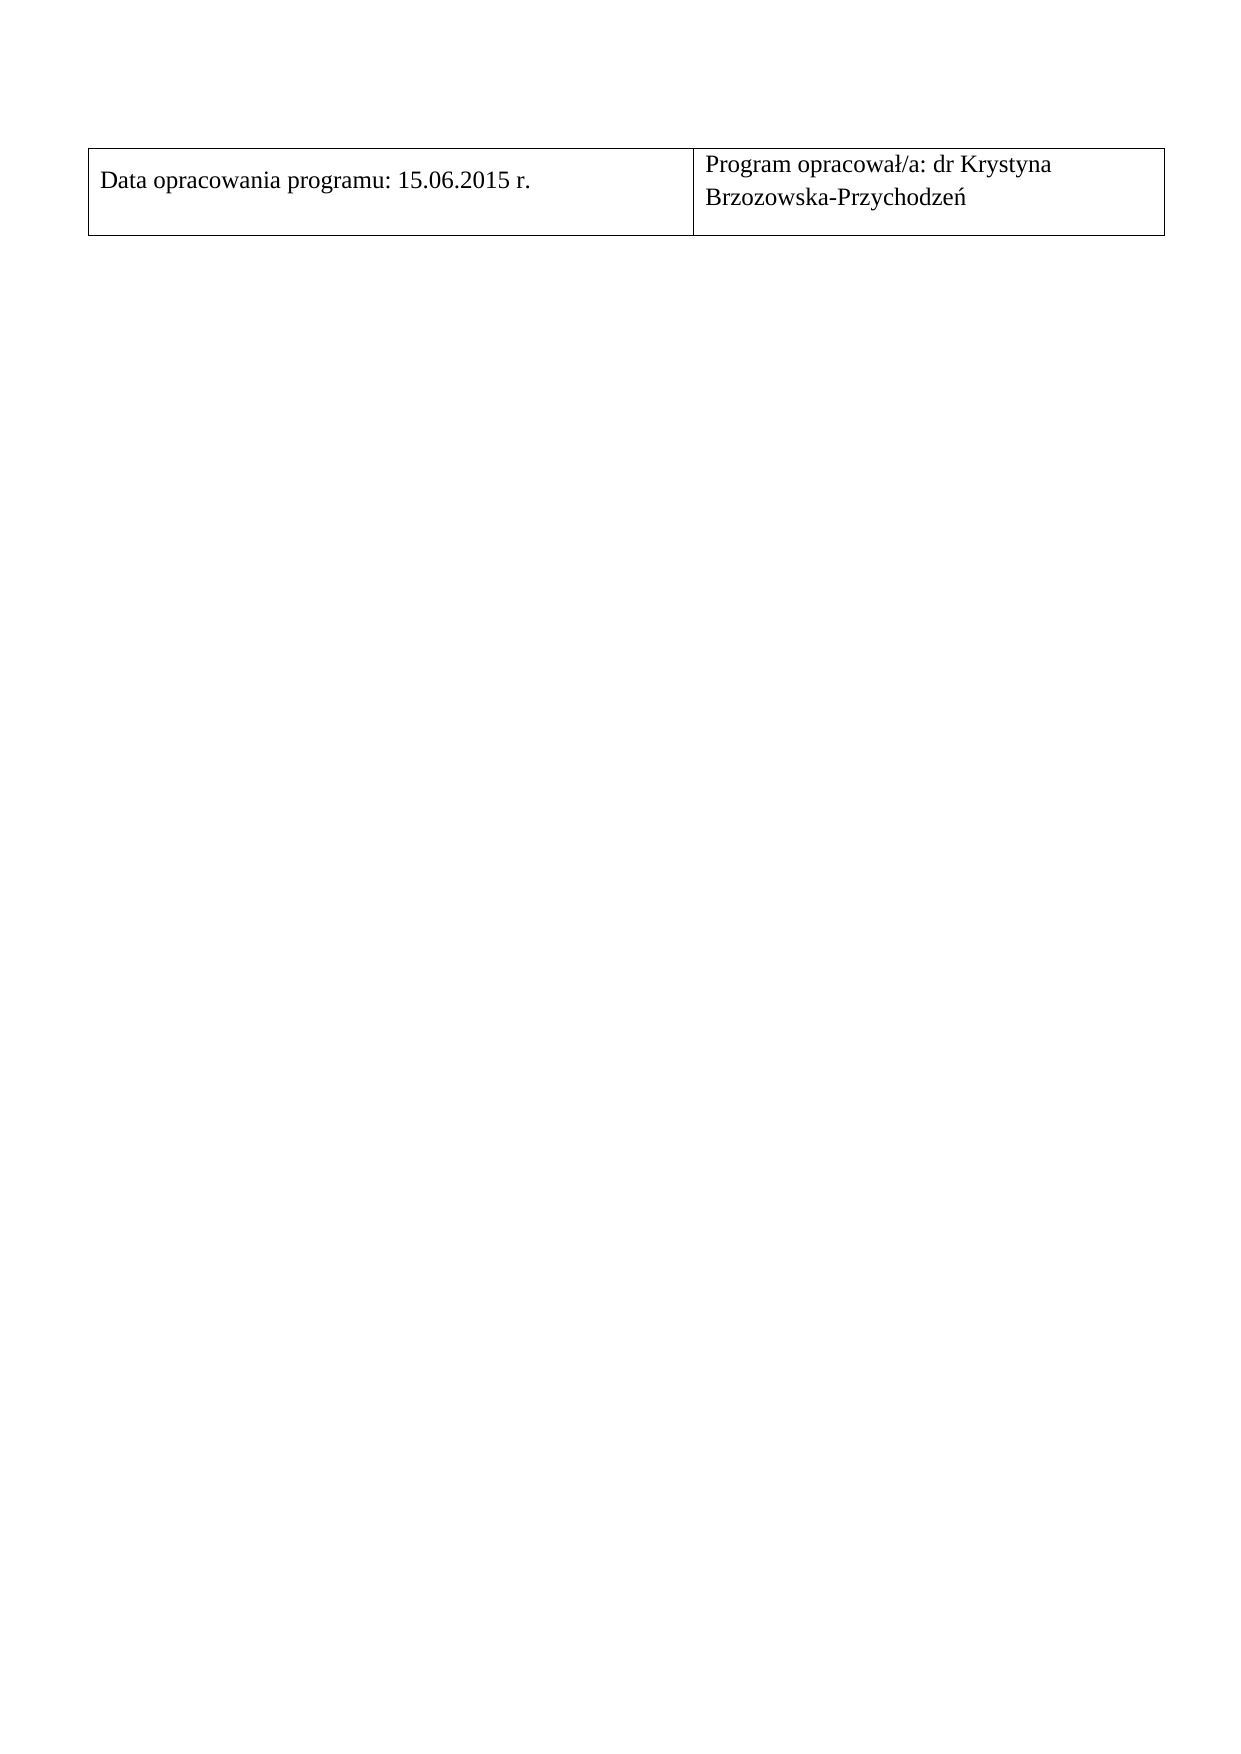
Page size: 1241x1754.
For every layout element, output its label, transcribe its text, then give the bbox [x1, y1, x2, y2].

table_cell Data opracowania programu: 15.06.2015 r. [89, 149, 693, 235]
table_cell Program opracował/a: dr Krystyna Brzozowska-Przychodzeń [694, 149, 1164, 235]
